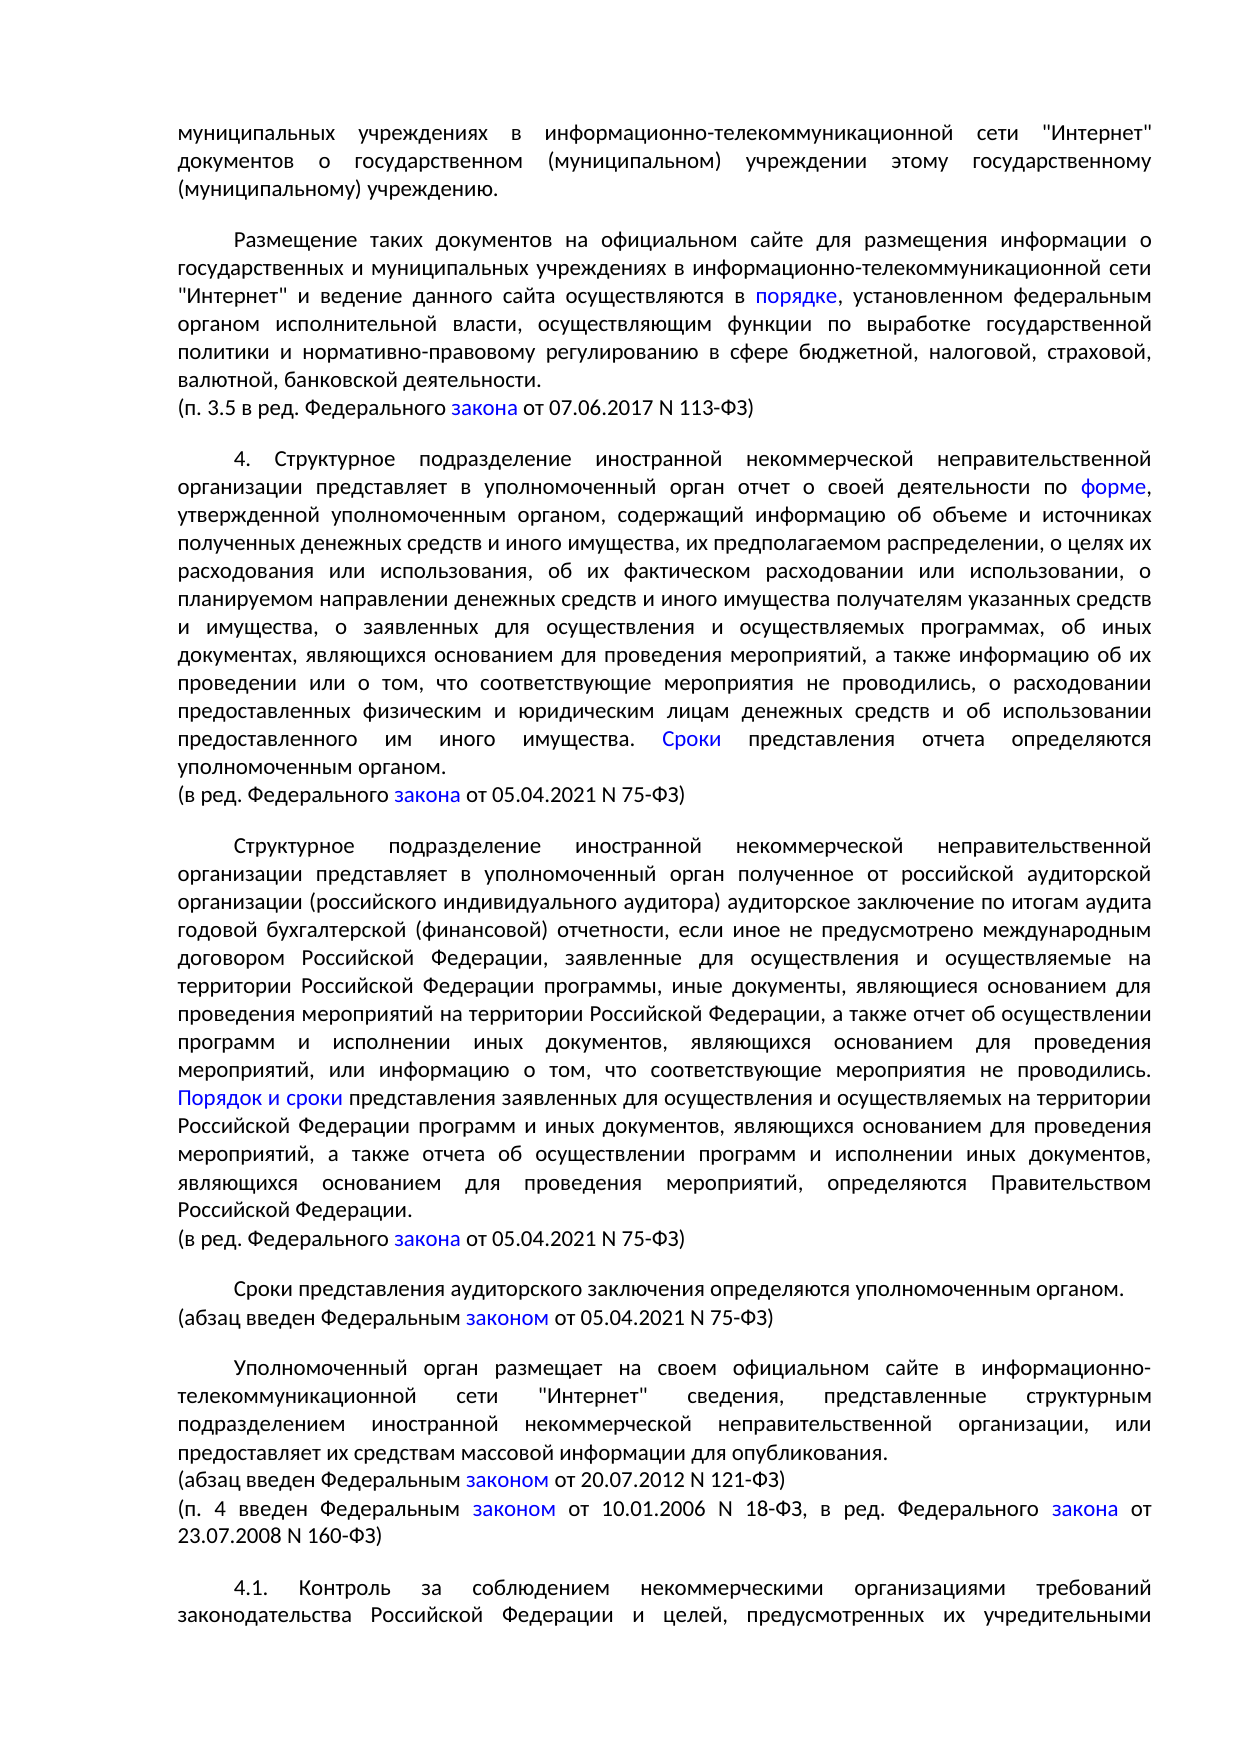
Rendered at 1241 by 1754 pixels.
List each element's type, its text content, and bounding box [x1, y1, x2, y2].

text Размещение таких документов на официальном сайте для размещения информации о государственных и муниципальных учреждениях в информационно-телекоммуникационной сети "Интернет" и ведение данного сайта осуществляются в порядке, установленном федеральным органом исполнительной власти, осуществляющим функции по выработке государственной политики и нормативно-правовому регулированию в сфере бюджетной, налоговой, страховой, валютной, банковской деятельности. [177, 225, 1152, 393]
text (в ред. Федерального закона от 05.04.2021 N 75-ФЗ) [177, 780, 1152, 808]
text Сроки представления аудиторского заключения определяются уполномоченным органом. [177, 1274, 1152, 1303]
text 4. Структурное подразделение иностранной некоммерческой неправительственной организации представляет в уполномоченный орган отчет о своей деятельности по форме, утвержденной уполномоченным органом, содержащий информацию об объеме и источниках полученных денежных средств и иного имущества, их предполагаемом распределении, о целях их расходования или использования, об их фактическом расходовании или использовании, о планируемом направлении денежных средств и иного имущества получателям указанных средств и имущества, о заявленных для осуществления и осуществляемых программах, об иных документах, являющихся основанием для проведения мероприятий, а также информацию об их проведении или о том, что соответствующие мероприятия не проводились, о расходовании предоставленных физическим и юридическим лицам денежных средств и об использовании предоставленного им иного имущества. Сроки представления отчета определяются уполномоченным органом. [177, 444, 1152, 780]
text (п. 4 введен Федеральным законом от 10.01.2006 N 18-ФЗ, в ред. Федерального закона от 23.07.2008 N 160-ФЗ) [177, 1494, 1152, 1550]
text (абзац введен Федеральным законом от 20.07.2012 N 121-ФЗ) [177, 1466, 1152, 1494]
text (абзац введен Федеральным законом от 05.04.2021 N 75-ФЗ) [177, 1303, 1152, 1331]
text Структурное подразделение иностранной некоммерческой неправительственной организации представляет в уполномоченный орган полученное от российской аудиторской организации (российского индивидуального аудитора) аудиторское заключение по итогам аудита годовой бухгалтерской (финансовой) отчетности, если иное не предусмотрено международным договором Российской Федерации, заявленные для осуществления и осуществляемые на территории Российской Федерации программы, иные документы, являющиеся основанием для проведения мероприятий на территории Российской Федерации, а также отчет об осуществлении программ и исполнении иных документов, являющихся основанием для проведения мероприятий, или информацию о том, что соответствующие мероприятия не проводились. Порядок и сроки представления заявленных для осуществления и осуществляемых на территории Российской Федерации программ и иных документов, являющихся основанием для проведения мероприятий, а также отчета об осуществлении программ и исполнении иных документов, являющихся основанием для проведения мероприятий, определяются Правительством Российской Федерации. [177, 831, 1152, 1224]
text (в ред. Федерального закона от 05.04.2021 N 75-ФЗ) [177, 1224, 1152, 1252]
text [177, 1573, 1152, 1629]
text Уполномоченный орган размещает на своем официальном сайте в информационно-телекоммуникационной сети "Интернет" сведения, представленные структурным подразделением иностранной некоммерческой неправительственной организации, или предоставляет их средствам массовой информации для опубликования. [177, 1353, 1152, 1466]
text (п. 3.5 в ред. Федерального закона от 07.06.2017 N 113-ФЗ) [177, 393, 1152, 421]
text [177, 118, 1152, 202]
